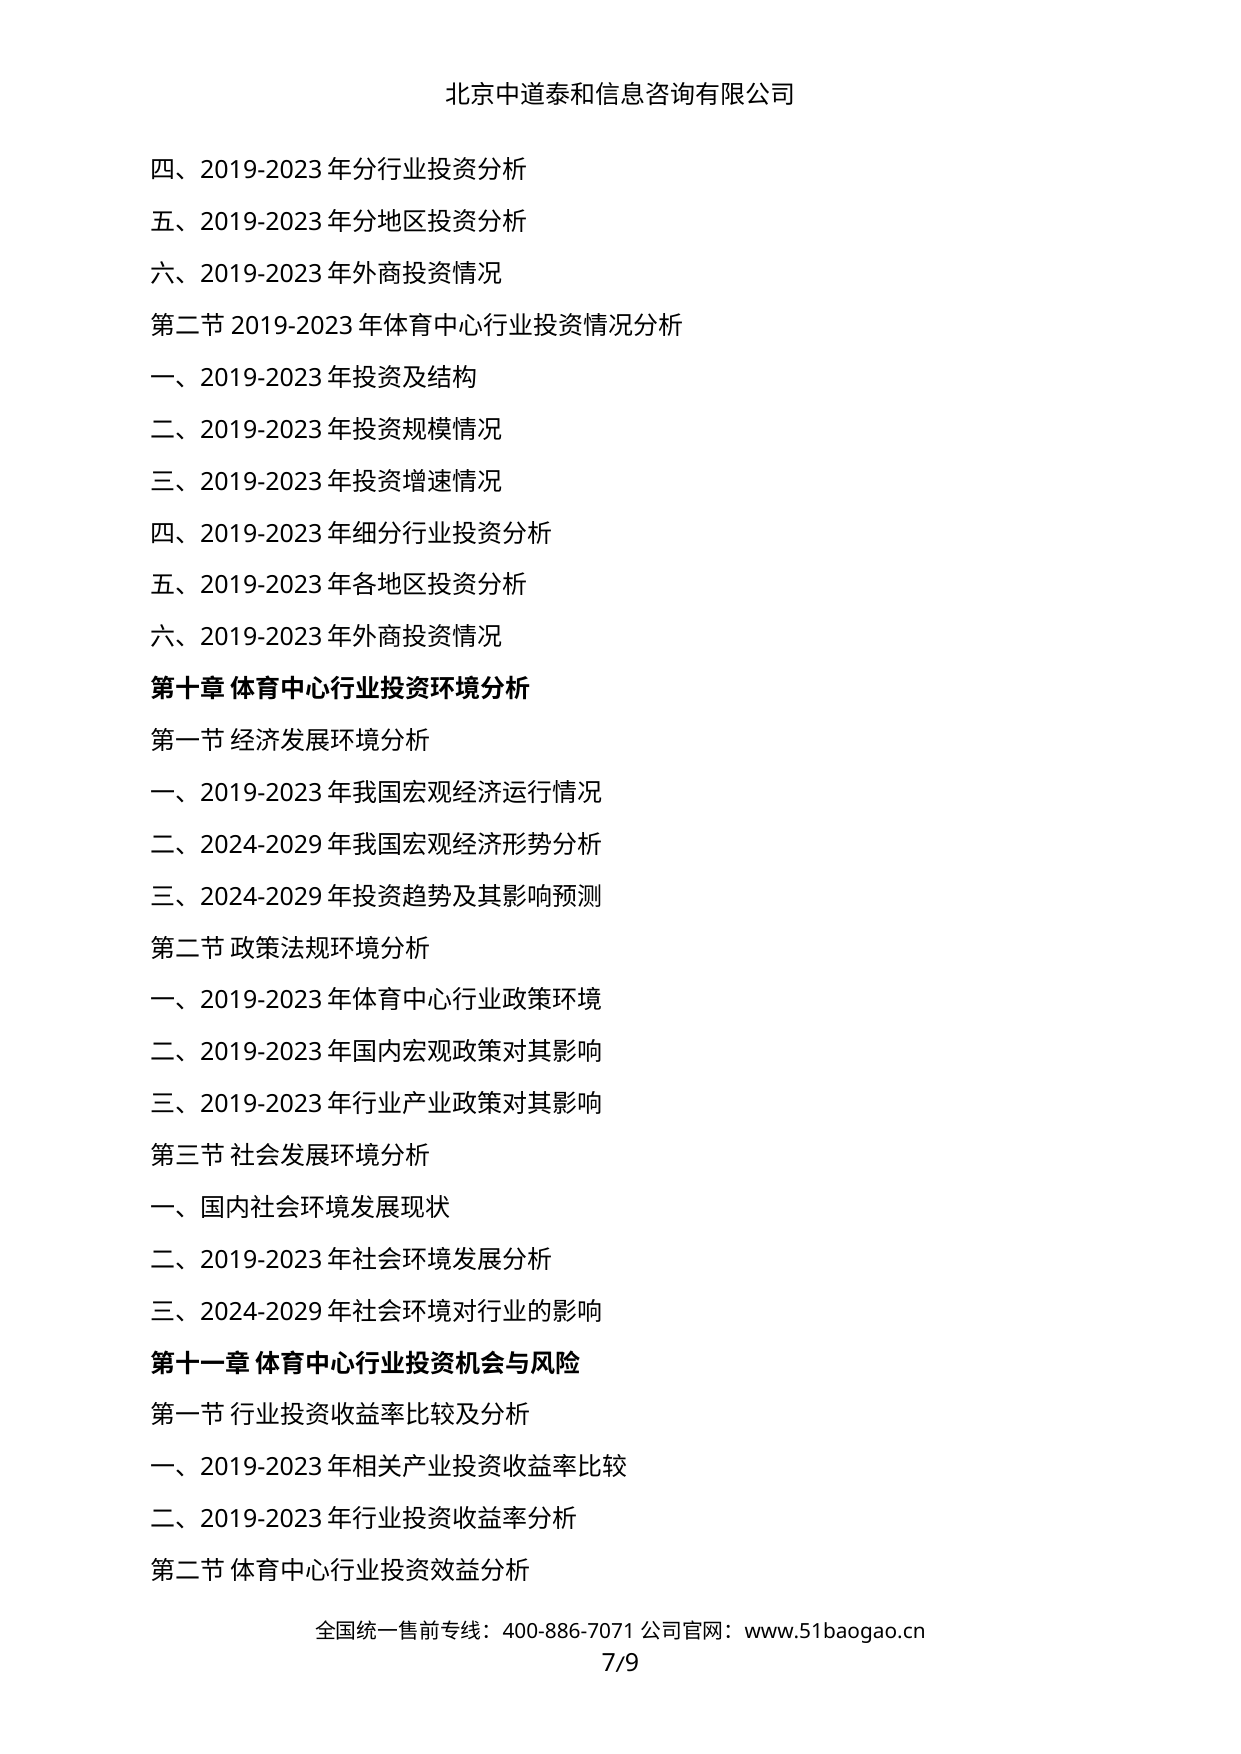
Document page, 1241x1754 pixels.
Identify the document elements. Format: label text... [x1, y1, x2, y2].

text 第一节 行业投资收益率比较及分析 [150, 1395, 1090, 1431]
text 第二节 2019-2023年体育中心行业投资情况分析 [150, 306, 1090, 342]
text 第三节 社会发展环境分析 [150, 1136, 1090, 1172]
text 四、2019-2023年分行业投资分析 [150, 150, 1090, 186]
text 第二节 体育中心行业投资效益分析 [150, 1551, 1090, 1587]
text 六、2019-2023年外商投资情况 [150, 617, 1090, 653]
text 四、2019-2023年细分行业投资分析 [150, 513, 1090, 549]
text 五、2019-2023年各地区投资分析 [150, 565, 1090, 601]
text 一、国内社会环境发展现状 [150, 1187, 1090, 1224]
text 一、2019-2023年相关产业投资收益率比较 [150, 1447, 1090, 1483]
text 六、2019-2023年外商投资情况 [150, 254, 1090, 290]
text 三、2019-2023年行业产业政策对其影响 [150, 1084, 1090, 1120]
text 一、2019-2023年投资及结构 [150, 357, 1090, 394]
text 二、2019-2023年社会环境发展分析 [150, 1239, 1090, 1276]
text 第一节 经济发展环境分析 [150, 721, 1090, 757]
text 三、2019-2023年投资增速情况 [150, 461, 1090, 497]
text 二、2019-2023年投资规模情况 [150, 409, 1090, 446]
text 二、2019-2023年行业投资收益率分析 [150, 1499, 1090, 1535]
text 一、2019-2023年体育中心行业政策环境 [150, 980, 1090, 1016]
text 二、2019-2023年国内宏观政策对其影响 [150, 1032, 1090, 1068]
text 第二节 政策法规环境分析 [150, 928, 1090, 964]
text 一、2019-2023年我国宏观经济运行情况 [150, 772, 1090, 809]
text 三、2024-2029年社会环境对行业的影响 [150, 1291, 1090, 1327]
text 五、2019-2023年分地区投资分析 [150, 202, 1090, 238]
text 二、2024-2029年我国宏观经济形势分析 [150, 824, 1090, 861]
text 第十章 体育中心行业投资环境分析 [150, 669, 1090, 705]
text 三、2024-2029年投资趋势及其影响预测 [150, 876, 1090, 912]
text 第十一章 体育中心行业投资机会与风险 [150, 1343, 1090, 1379]
